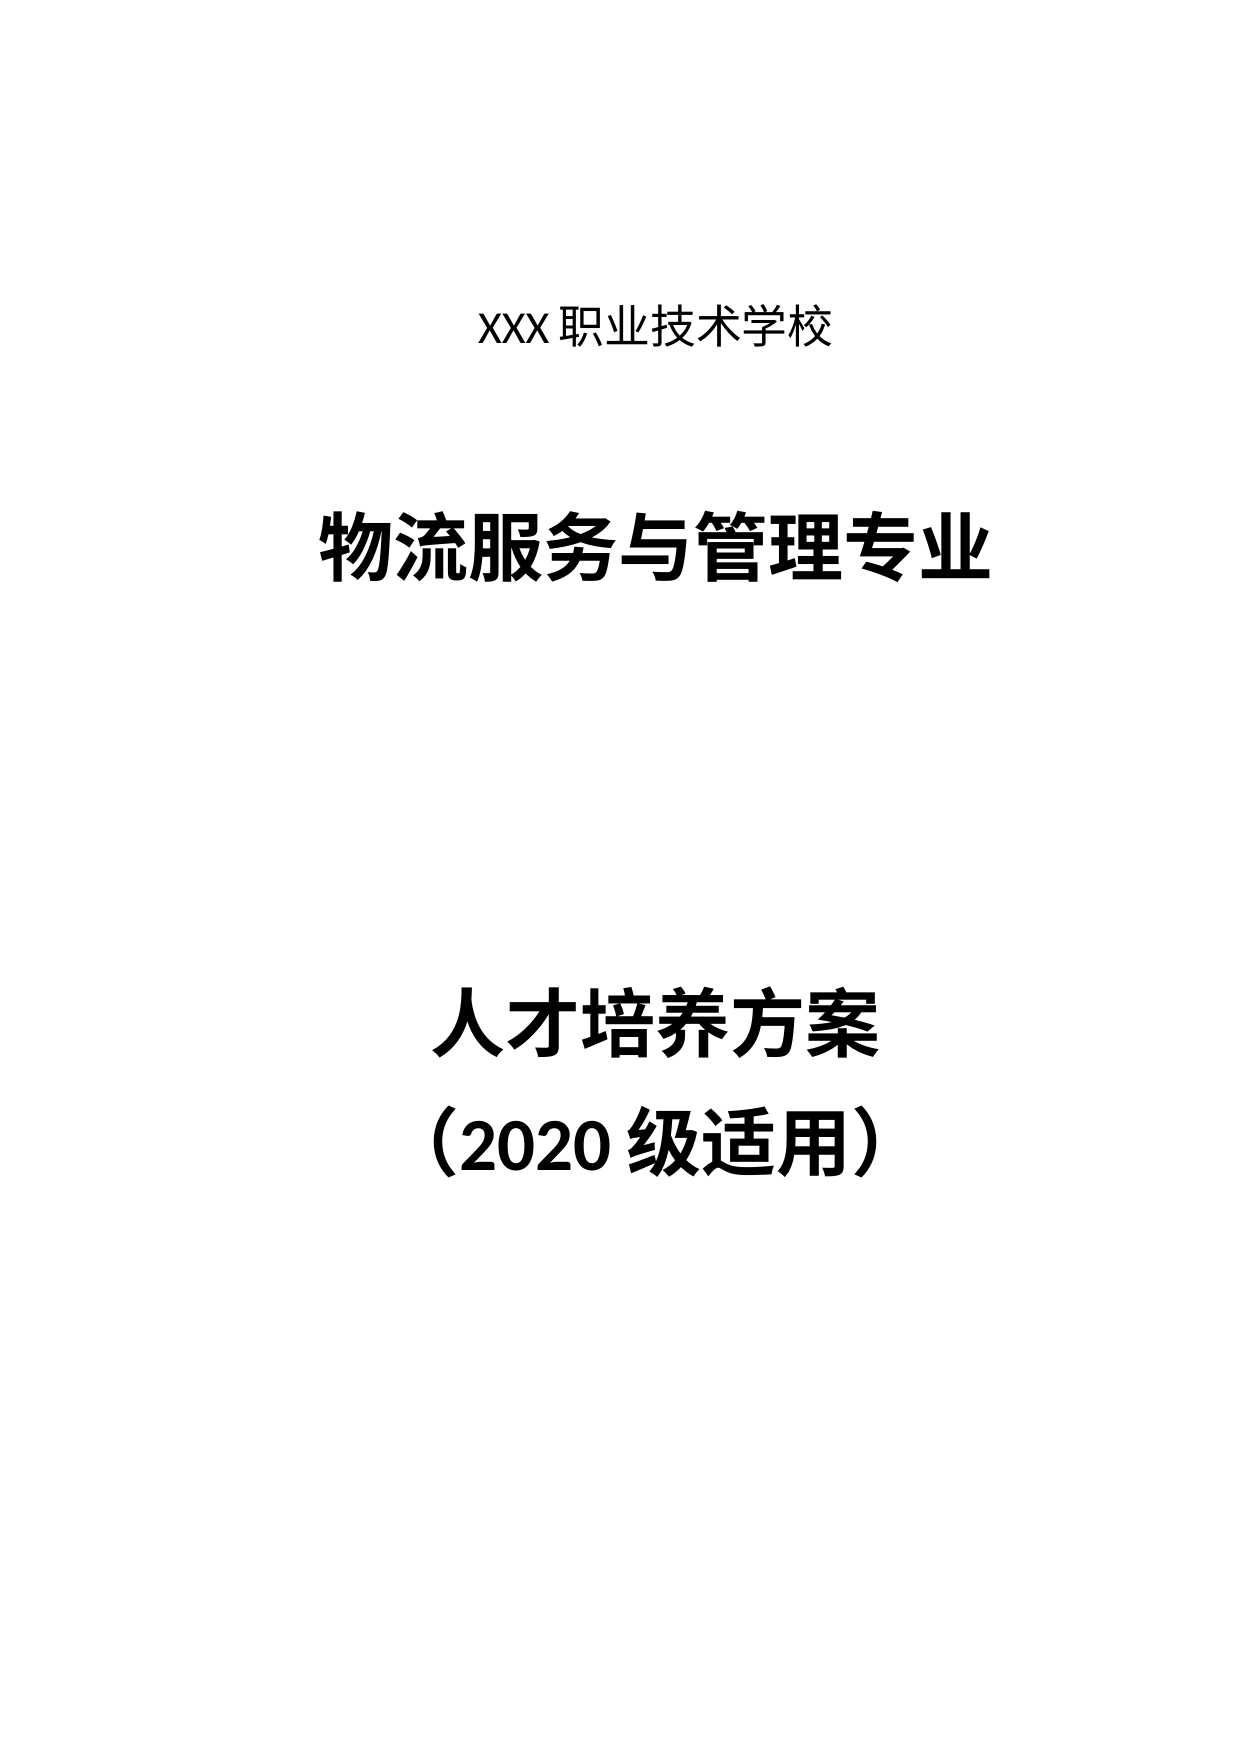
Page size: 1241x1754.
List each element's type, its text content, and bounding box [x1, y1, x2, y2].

text 人才培养方案 [177, 959, 1134, 1078]
text （2020级适用） [177, 1078, 1134, 1197]
text 物流服务与管理专业 [177, 483, 1134, 602]
text XXX职业技术学校 [177, 284, 1134, 364]
